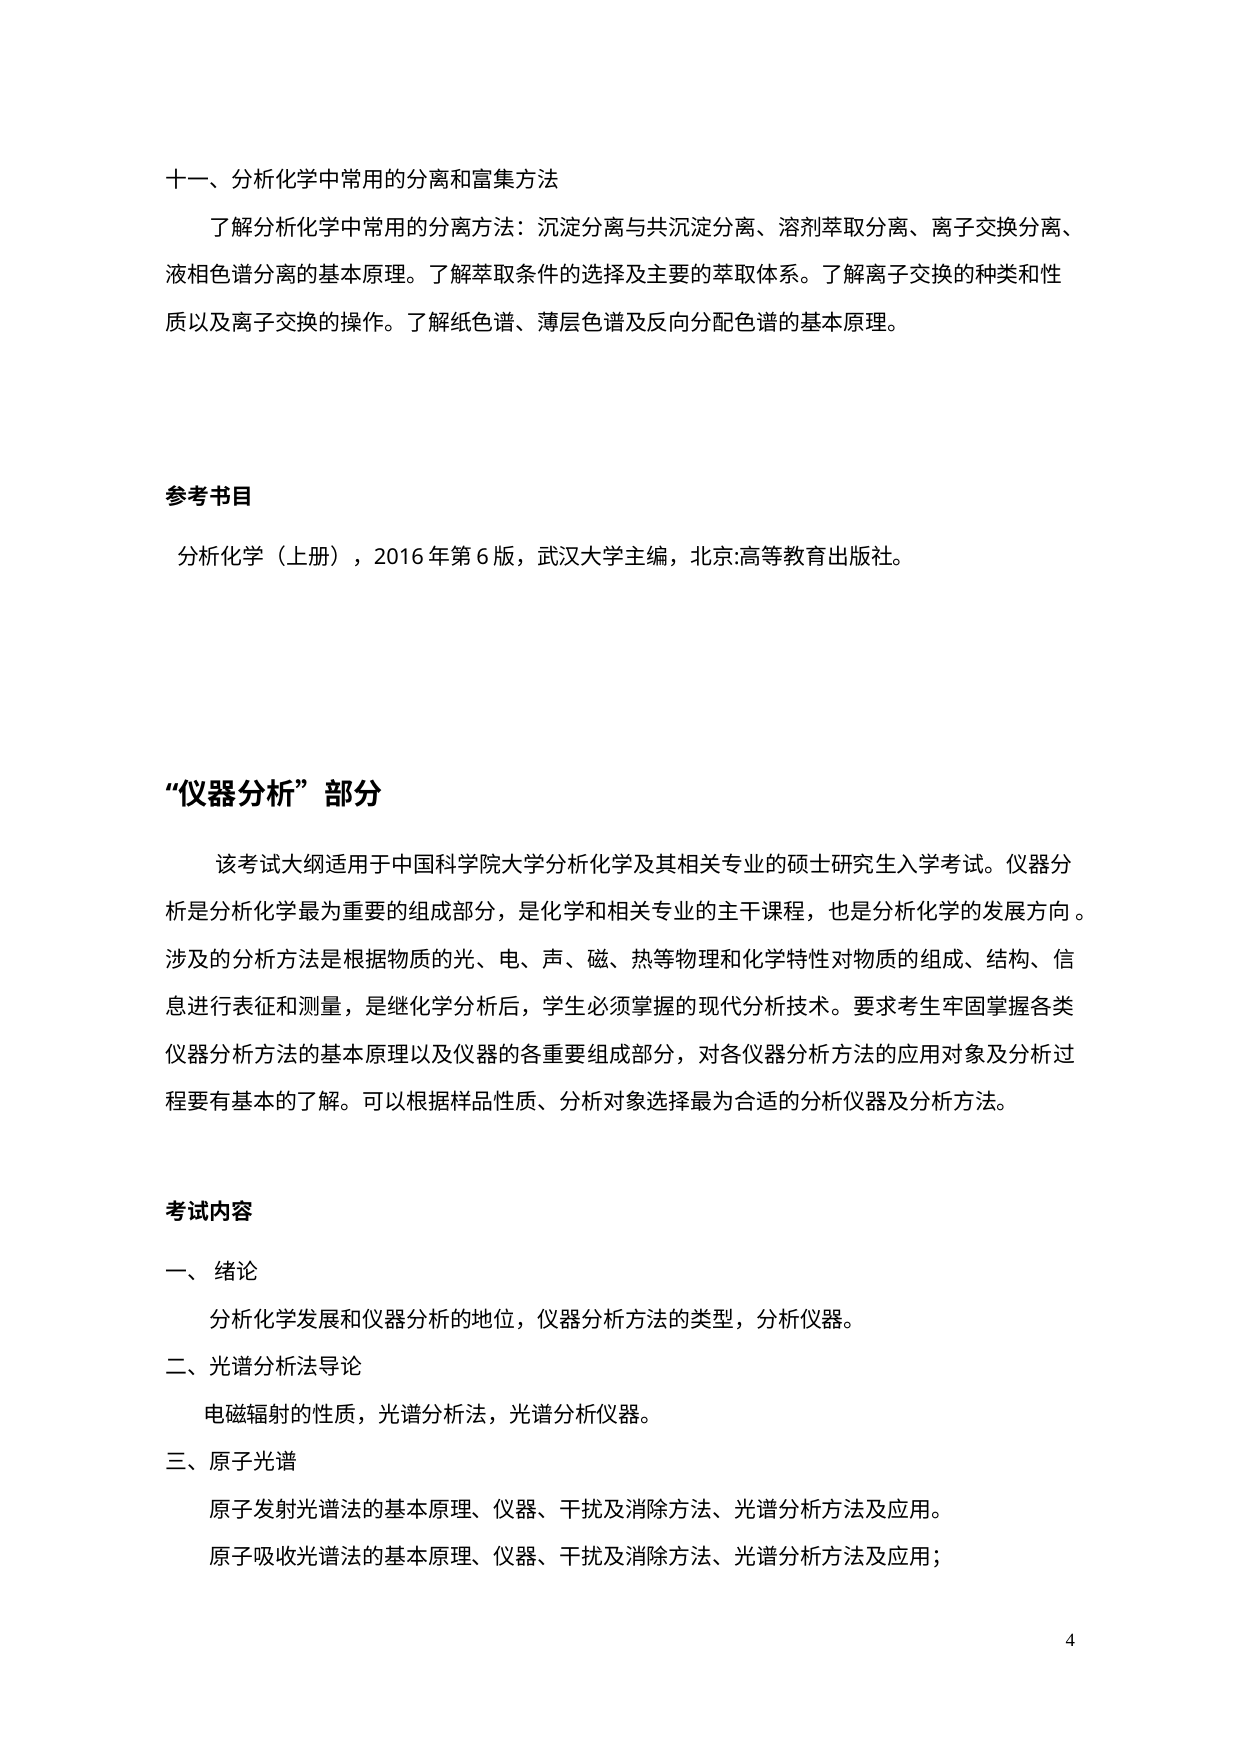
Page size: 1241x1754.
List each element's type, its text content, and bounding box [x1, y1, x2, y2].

text 二、光谱分析法导论 [165, 1349, 1075, 1381]
text “仪器分析”部分 [165, 771, 1075, 813]
text 参考书目 [165, 479, 1075, 511]
text 原子吸收光谱法的基本原理、仪器、干扰及消除方法、光谱分析方法及应用； [165, 1539, 1075, 1571]
text 电磁辐射的性质，光谱分析法，光谱分析仪器。 [165, 1397, 1075, 1428]
text 该考试大纲适用于中国科学院大学分析化学及其相关专业的硕士研究生入学考试。仪器分析是分析化学最为重要的组成部分，是化学和相关专业的主干课程，也是分析化学的发展方向。涉及的分析方法是根据物质的光、电、声、磁、热等物理和化学特性对物质的组成、结构、信息进行表征和测量，是继化学分析后，学生必须掌握的现代分析技术。要求考生牢固掌握各类仪器分析方法的基本原理以及仪器的各重要组成部分，对各仪器分析方法的应用对象及分析过程要有基本的了解。可以根据样品性质、分析对象选择最为合适的分析仪器及分析方法。 [165, 847, 1075, 1116]
text 原子发射光谱法的基本原理、仪器、干扰及消除方法、光谱分析方法及应用。 [165, 1492, 1075, 1523]
text 一、 绪论 [165, 1254, 1075, 1286]
text 分析化学发展和仪器分析的地位，仪器分析方法的类型，分析仪器。 [165, 1302, 1075, 1333]
text 分析化学（上册），2016年第6版，武汉大学主编，北京:高等教育出版社。 [165, 539, 1075, 571]
text 了解分析化学中常用的分离方法：沉淀分离与共沉淀分离、溶剂萃取分离、离子交换分离、液相色谱分离的基本原理。了解萃取条件的选择及主要的萃取体系。了解离子交换的种类和性质以及离子交换的操作。了解纸色谱、薄层色谱及反向分配色谱的基本原理。 [165, 209, 1075, 336]
text 十一、分析化学中常用的分离和富集方法 [165, 162, 1075, 194]
text 三、原子光谱 [165, 1444, 1075, 1476]
text 考试内容 [165, 1194, 1075, 1226]
